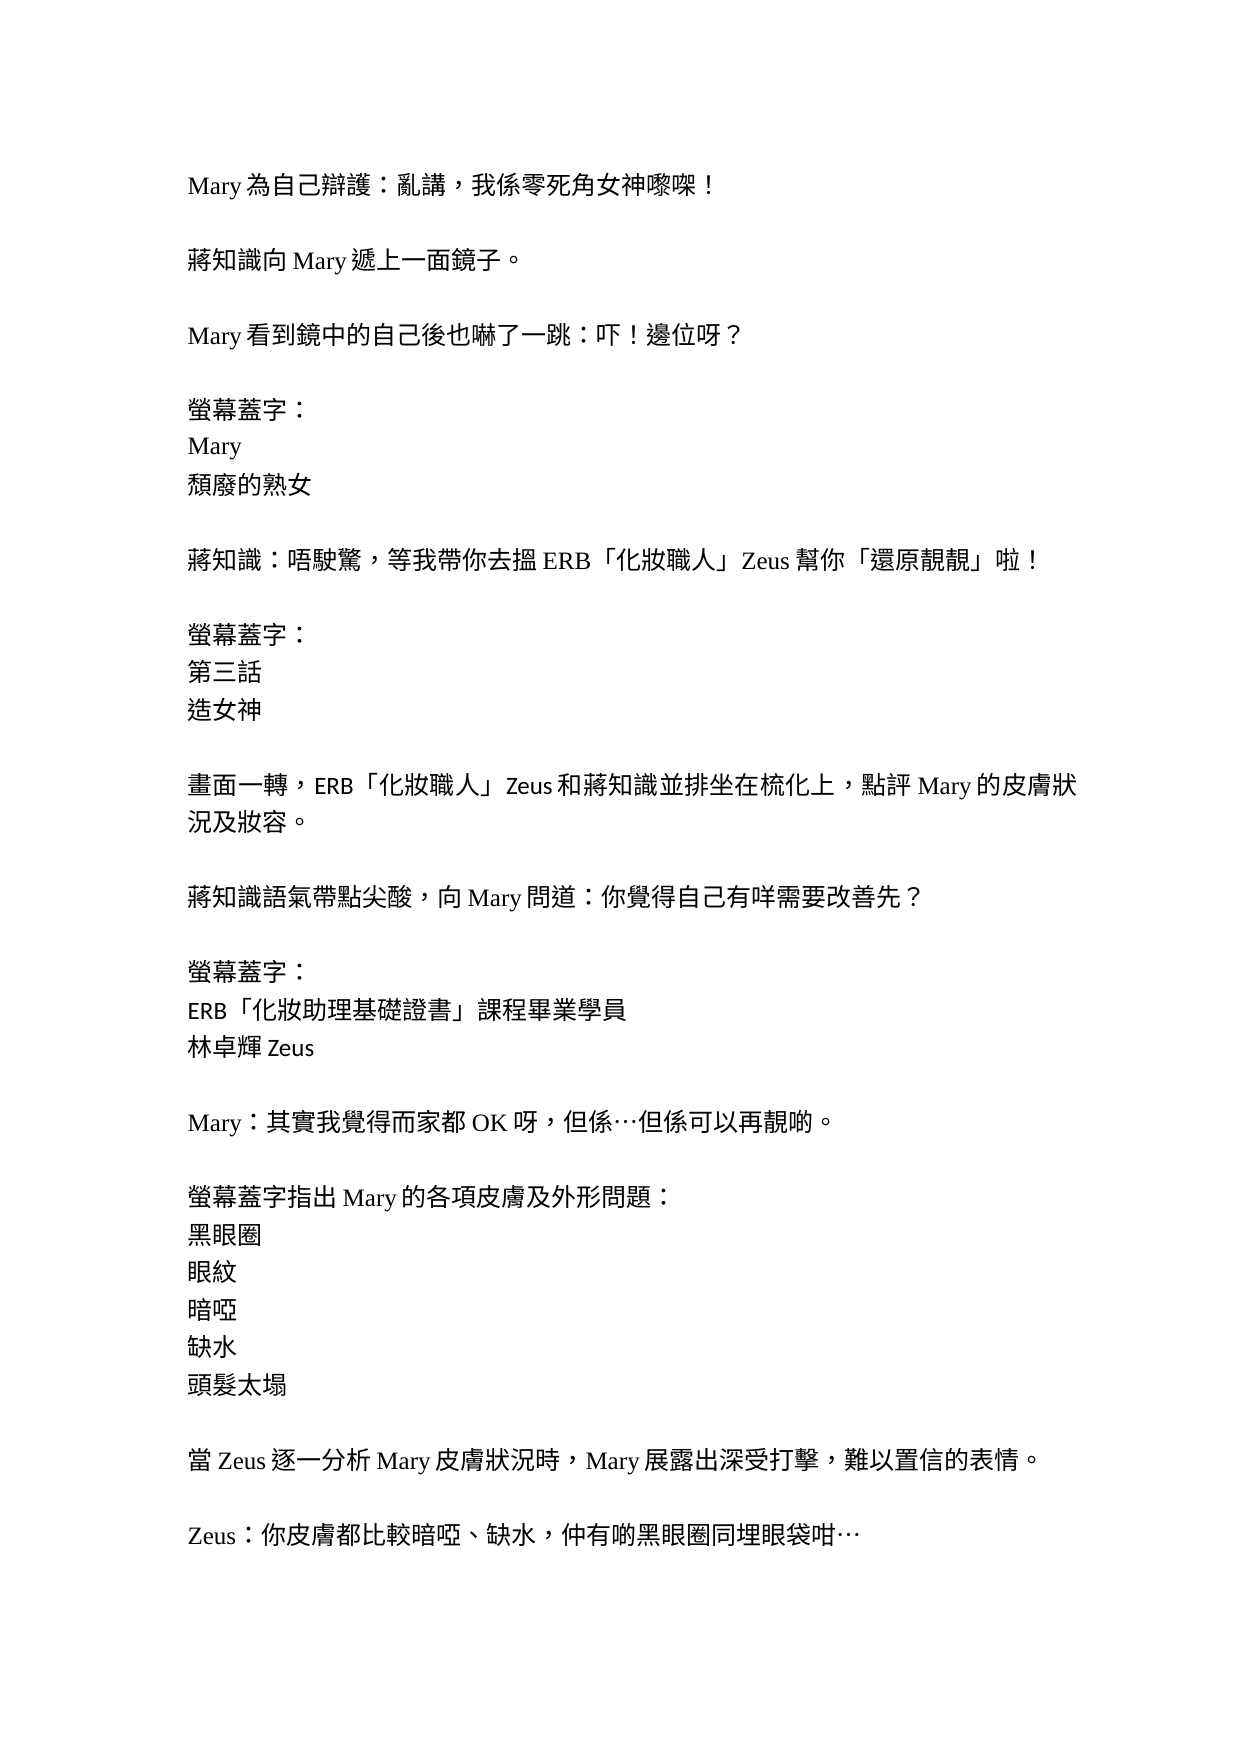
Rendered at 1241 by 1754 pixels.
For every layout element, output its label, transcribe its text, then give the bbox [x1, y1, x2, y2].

text 黑眼圈 [187, 1214, 1078, 1252]
text 缺水 [187, 1327, 1078, 1364]
text 暗啞 [187, 1289, 1078, 1327]
text 畫面一轉，ERB「化妝職人」Zeus和蔣知識並排坐在梳化上，點評Mary的皮膚狀況及妝容。 [187, 764, 1078, 839]
text 螢幕蓋字： [187, 614, 1078, 652]
text Zeus：你皮膚都比較暗啞、缺水，仲有啲黑眼圈同埋眼袋咁… [187, 1514, 1078, 1552]
text Mary：其實我​覺得而家都OK呀，但係…但係可以再靚啲。 [187, 1102, 1078, 1139]
text 當Zeus逐一分析Mary皮膚狀況時，Mary展露出深受打擊，難以置信的表情。 [187, 1439, 1078, 1477]
text 眼紋 [187, 1252, 1078, 1289]
text 螢幕蓋字： [187, 389, 1078, 427]
text 蔣知識：唔駛驚，等我帶你去搵ERB「化妝職人」Zeus幫你「還原靚靚」啦！ [187, 502, 1078, 614]
text Mary看到鏡中的自己後也嚇了一跳：吓！邊位呀？ [187, 314, 1078, 352]
text 螢幕蓋字： [187, 952, 1078, 989]
text Mary為自己辯護：亂講，我係零死角女神嚟㗎！ [187, 164, 1078, 202]
text ERB「化妝助理基礎證書」課程畢業學員 [187, 989, 1078, 1027]
text 林卓輝Zeus [187, 1027, 1078, 1064]
text 蔣知識向Mary遞上一面鏡子。 [187, 239, 1078, 277]
text 頭髮太塌 [187, 1364, 1078, 1402]
text 第三話 [187, 652, 1078, 689]
text Mary [187, 427, 1078, 464]
text 蔣知識語氣帶點尖酸，向Mary問道：你覺得自己有咩需要改善先？ [187, 877, 1078, 914]
text 螢幕蓋字指出Mary的各項皮膚及外形問題： [187, 1177, 1078, 1214]
text 頹廢的熟女 [187, 464, 1078, 502]
text 造女神 [187, 689, 1078, 727]
